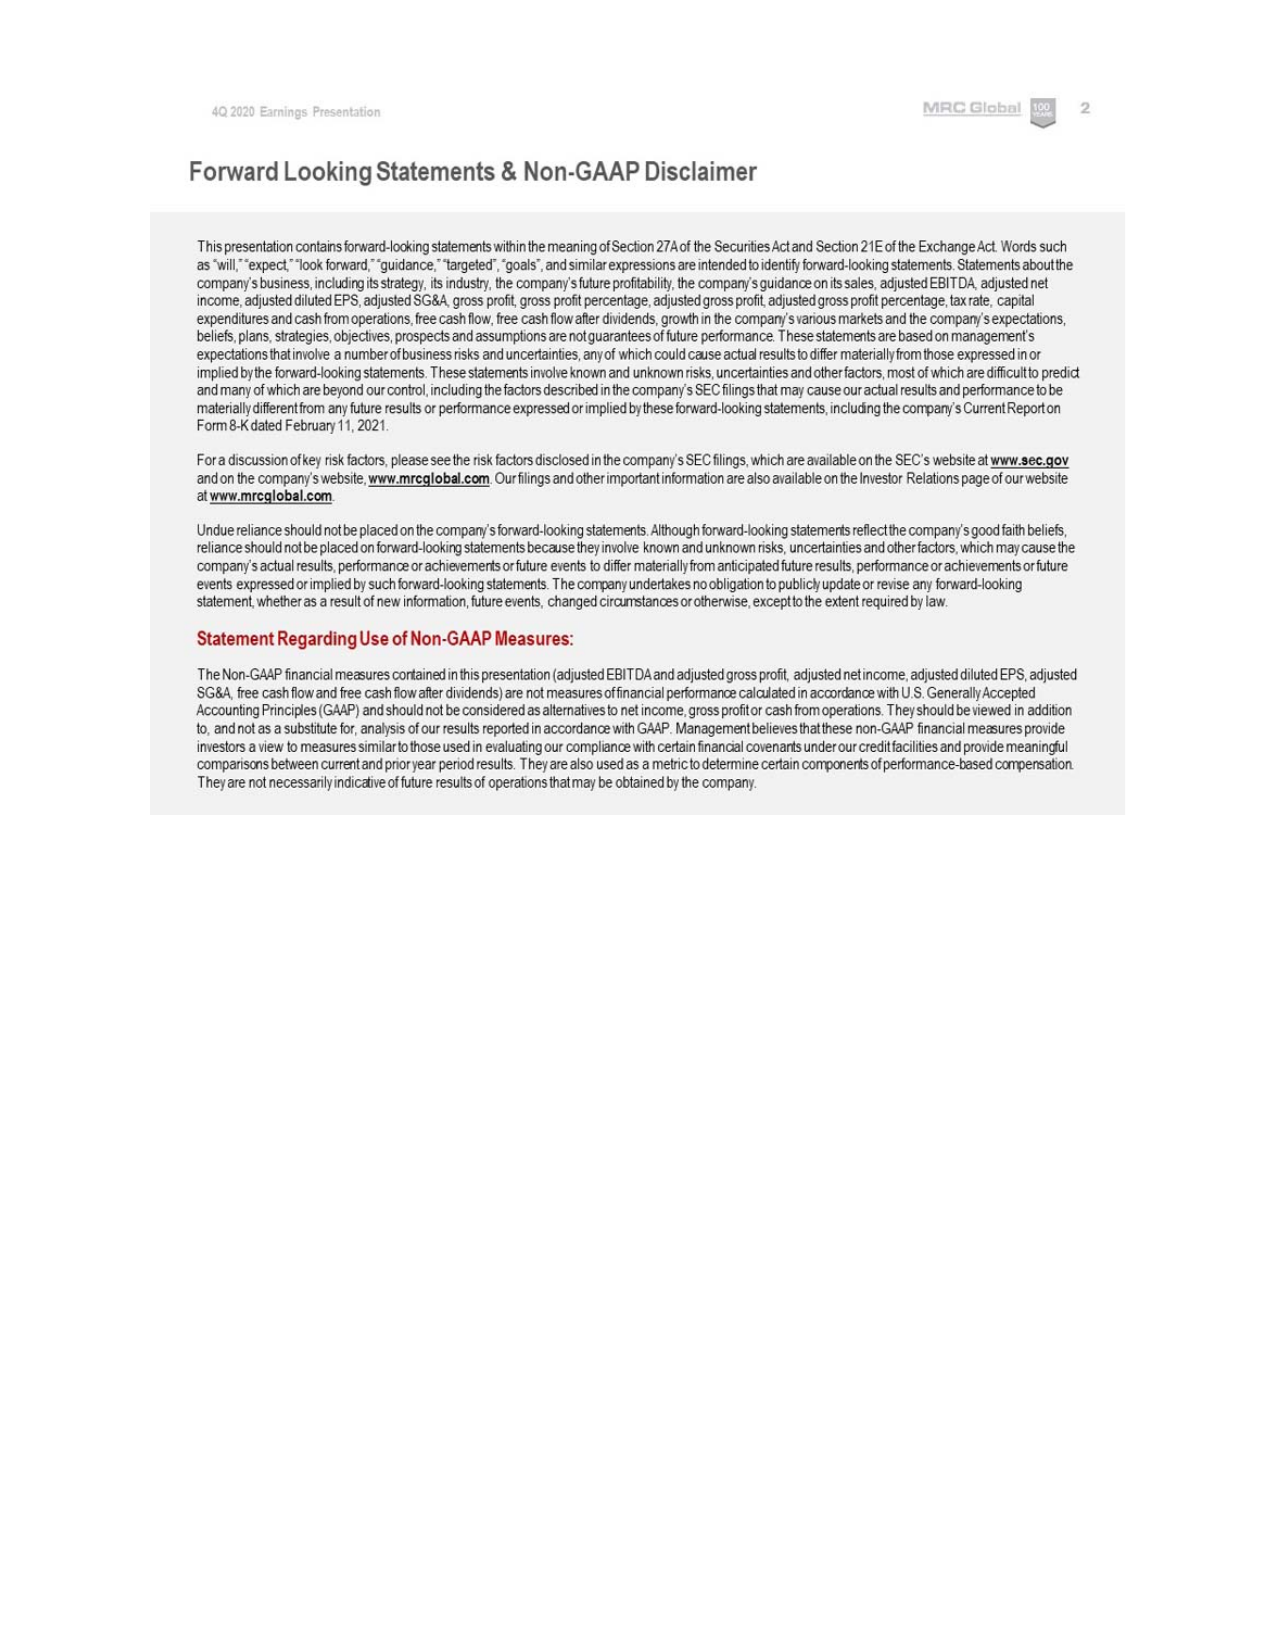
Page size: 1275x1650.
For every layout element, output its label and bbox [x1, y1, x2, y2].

picture [150, 84, 1125, 815]
